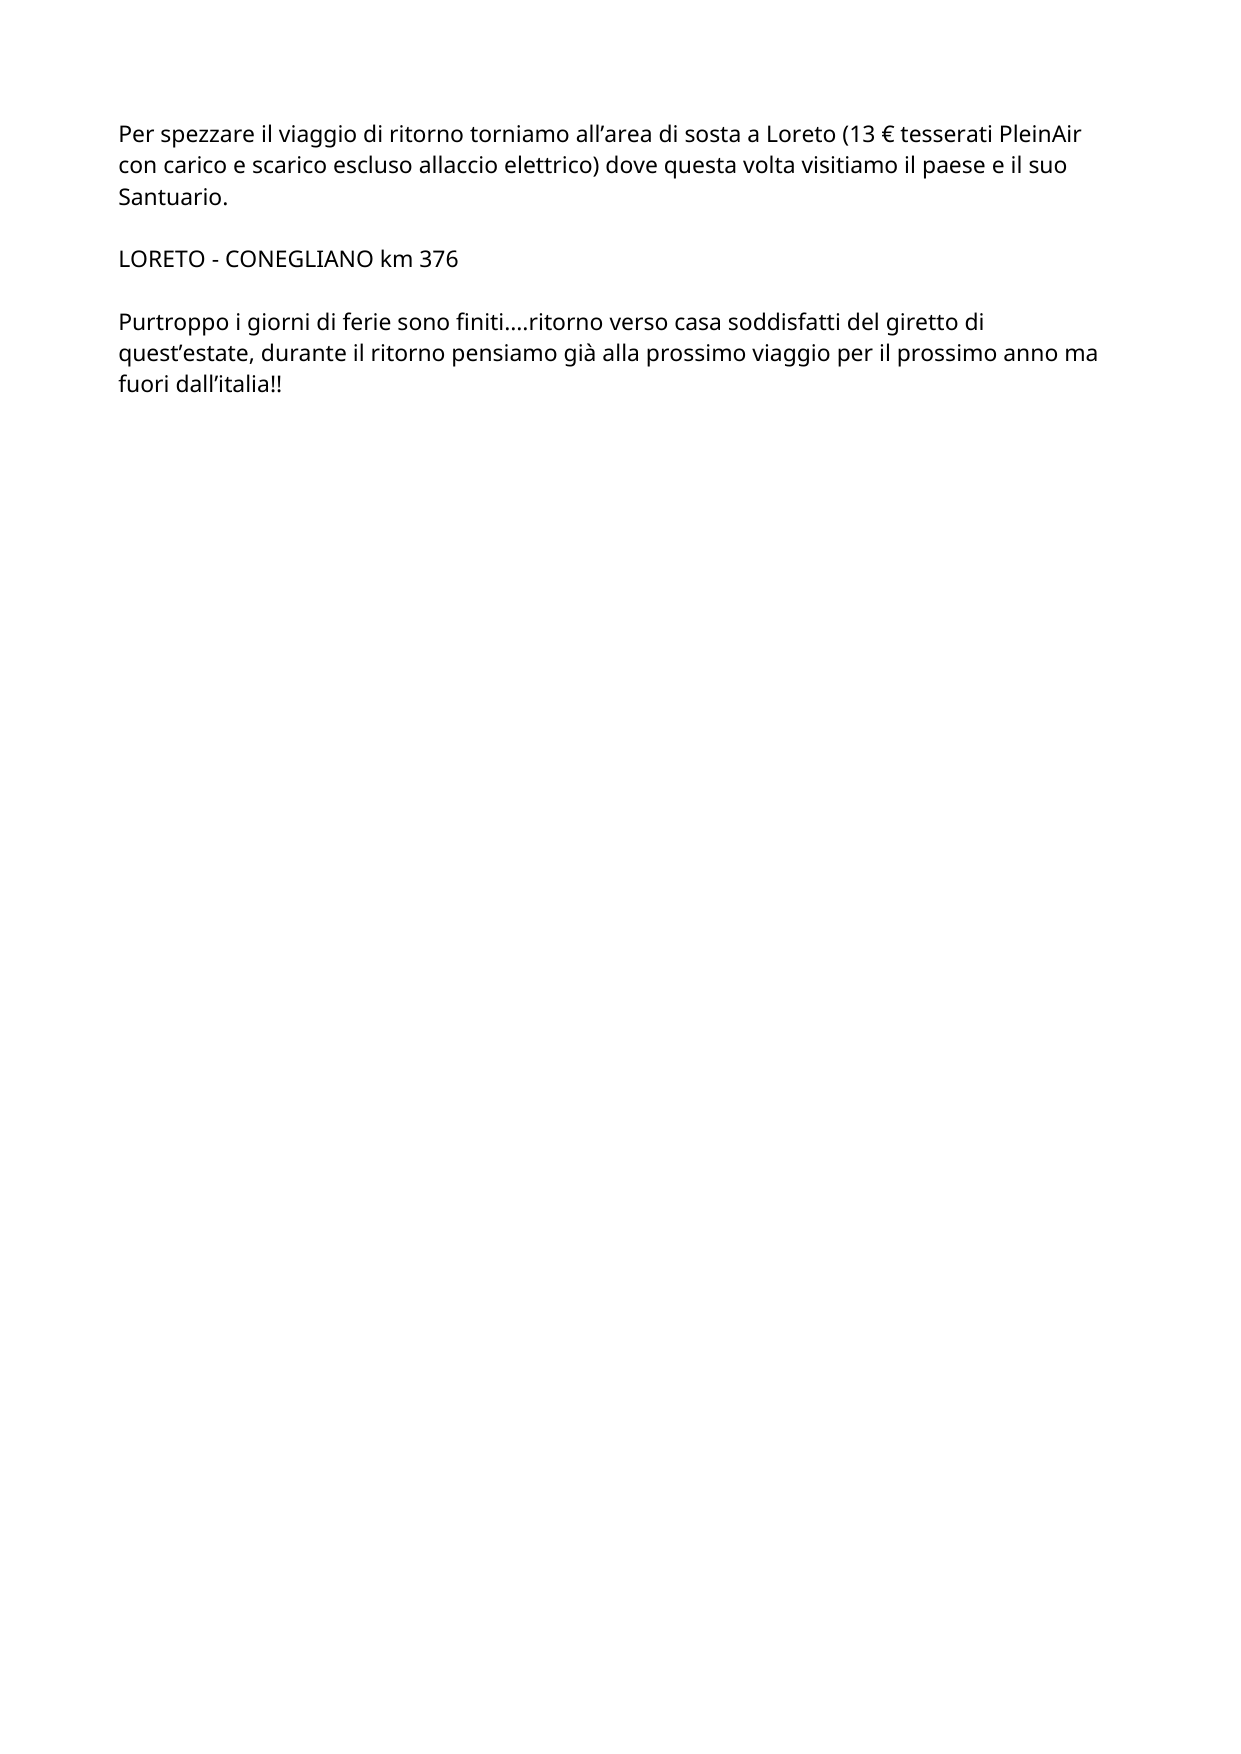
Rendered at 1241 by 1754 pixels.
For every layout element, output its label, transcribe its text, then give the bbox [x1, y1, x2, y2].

text Per spezzare il viaggio di ritorno torniamo all’area di sosta a Loreto (13 € tesserati PleinAir con carico e scarico escluso allaccio elettrico) dove questa volta visitiamo il paese e il suo Santuario. [118, 118, 1122, 212]
text Purtroppo i giorni di ferie sono finiti….ritorno verso casa soddisfatti del giretto di quest’estate, durante il ritorno pensiamo già alla prossimo viaggio per il prossimo anno ma fuori dall’italia!! [118, 306, 1122, 399]
text LORETO - CONEGLIANO km 376 [118, 243, 1122, 274]
